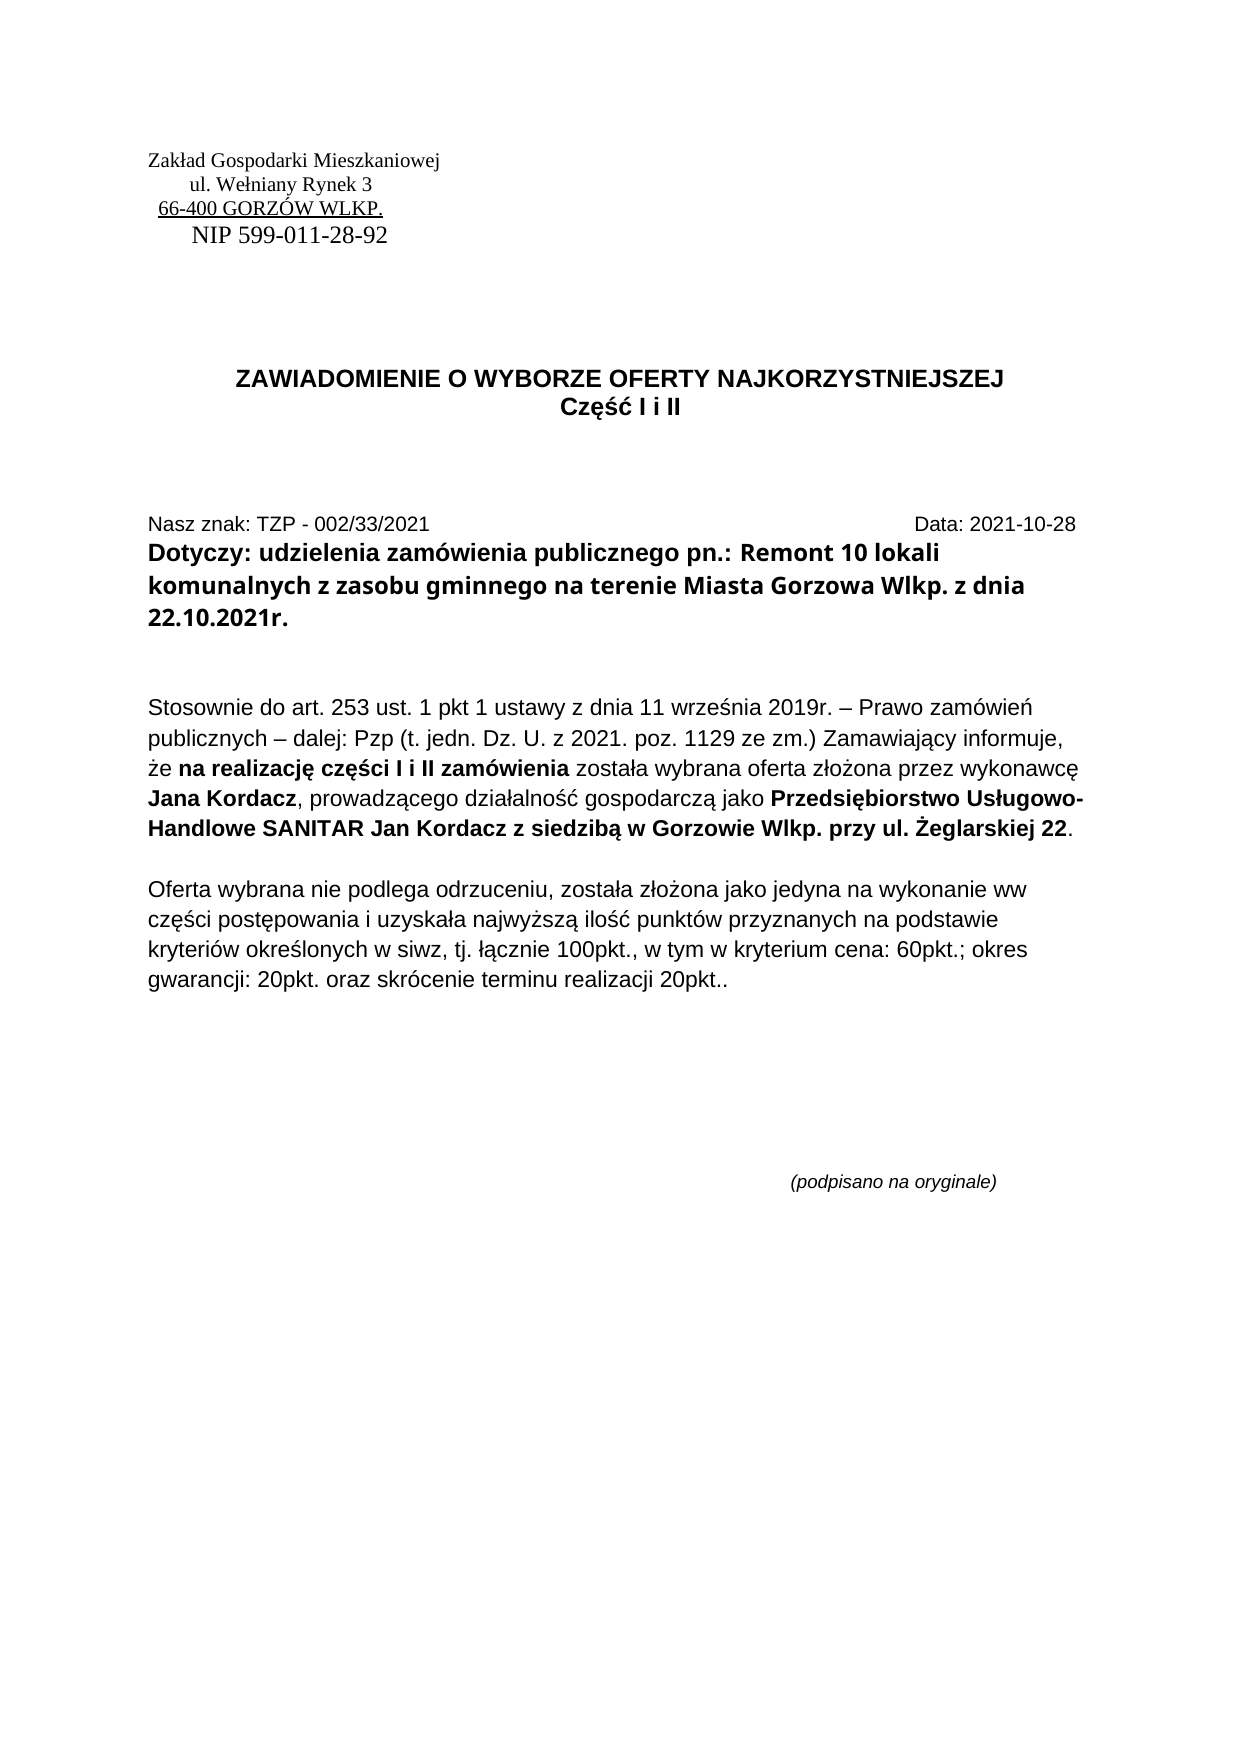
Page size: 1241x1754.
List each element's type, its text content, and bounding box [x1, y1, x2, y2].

text 66-400 GORZÓW WLKP. [148, 196, 1093, 220]
text Oferta wybrana nie podlega odrzuceniu, została złożona jako jedyna na wykonanie ww części postępowania i uzyskała najwyższą ilość punktów przyznanych na podstawie kryteriów określonych w siwz, tj. łącznie 100pkt., w tym w kryterium cena: 60pkt.; okres gwarancji: 20pkt. oraz skrócenie terminu realizacji 20pkt.. [148, 876, 1093, 992]
text Część I i II [148, 392, 1093, 421]
text Dotyczy: udzielenia zamówienia publicznego pn.: Remont 10 lokali komunalnych z zasobu gminnego na terenie Miasta Gorzowa Wlkp. z dnia 22.10.2021r. [148, 536, 1093, 634]
text Nasz znak: TZP - 002/33/2021 Data: 2021-10-28 [148, 512, 1093, 536]
text NIP 599-011-28-92 [148, 220, 1093, 248]
text ul. Wełniany Rynek 3 [148, 172, 1093, 196]
text (podpisano na oryginale) [738, 1171, 1093, 1193]
text Zakład Gospodarki Mieszkaniowej [148, 148, 1093, 172]
text Stosownie do art. 253 ust. 1 pkt 1 ustawy z dnia 11 września 2019r. – Prawo zamówień publicznych – dalej: Pzp (t. jedn. Dz. U. z 2021. poz. 1129 ze zm.) Zamawiający informuje, że na realizację części I i II zamówienia została wybrana oferta złożona przez wykonawcę Jana Kordacz, prowadzącego działalność gospodarczą jako Przedsiębiorstwo Usługowo- Handlowe SANITAR Jan Kordacz z siedzibą w Gorzowie Wlkp. przy ul. Żeglarskiej 22. [148, 694, 1093, 841]
text ZAWIADOMIENIE O WYBORZE OFERTY NAJKORZYSTNIEJSZEJ [148, 363, 1093, 392]
